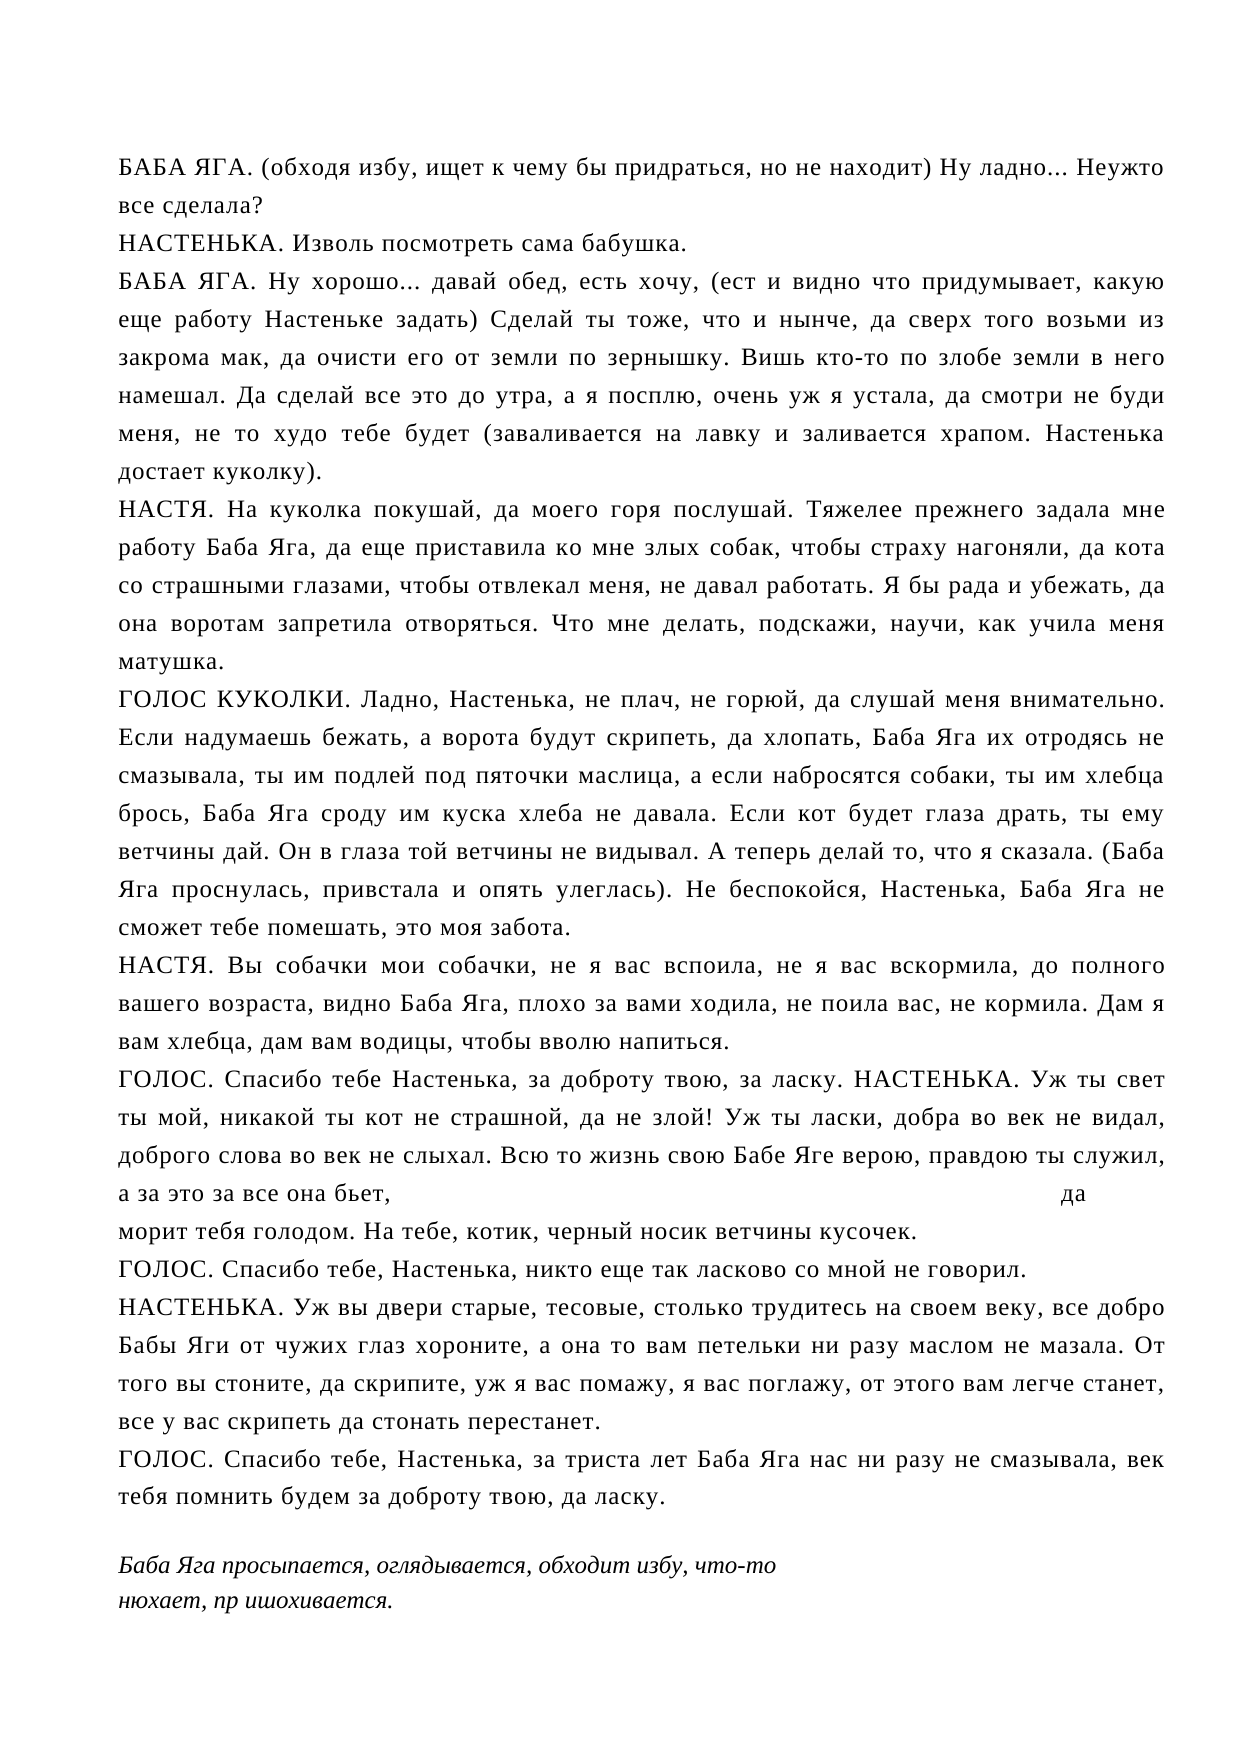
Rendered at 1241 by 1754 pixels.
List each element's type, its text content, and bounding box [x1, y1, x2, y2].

text ГОЛОС КУКОЛКИ. Ладно, Настенька, не плач, не горюй, да слушай меня внимательно. Если надумаешь бежать, а ворота будут скрипеть, да хлопать, Баба Яга их отродясь не смазывала, ты им подлей под пяточки маслица, а если набросятся собаки, ты им хлебца брось, Баба Яга сроду им куска хлеба не давала. Если кот будет глаза драть, ты ему ветчины дай. Он в глаза той ветчины не видывал. А теперь делай то, что я сказала. (Баба Яга проснулась, привстала и опять улеглась). Не беспокойся, Настенька, Баба Яга не сможет тебе помешать, это моя забота. [118, 677, 1167, 943]
text НАСТЕНЬКА. Уж вы двери старые, тесовые, столько трудитесь на своем веку, все добро Бабы Яги от чужих глаз хороните, а она то вам петельки ни разу маслом не мазала. От того вы стоните, да скрипите, уж я вас помажу, я вас поглажу, от этого вам легче станет, все у вас скрипеть да стонать перестанет. [118, 1285, 1167, 1437]
text НАСТЯ. На куколка покушай, да моего горя послушай. Тяжелее прежнего задала мне работу Баба Яга, да еще приставила ко мне злых собак, чтобы страху нагоняли, да кота со страшными глазами, чтобы отвлекал меня, не давал работать. Я бы рада и убежать, да она воротам запретила отворяться. Что мне делать, подскажи, научи, как учила меня матушка. [118, 487, 1167, 677]
text БАБА ЯГА. (обходя избу, ищет к чему бы придраться, но не находит) Ну ладно... Неужто все сделала? [118, 144, 1167, 221]
text ГОЛОС. Спасибо тебе, Настенька, за триста лет Баба Яга нас ни разу не смазывала, век тебя помнить будем за доброту твою, да ласку. [118, 1437, 1167, 1512]
text нюхает, пр ишохивается. [118, 1583, 1167, 1615]
text НАСТЯ. Вы собачки мои собачки, не я вас вспоила, не я вас вскормила, до полного вашего возраста, видно Баба Яга, плохо за вами ходила, не поила вас, не кормила. Дам я вам хлебца, дам вам водицы, чтобы вволю напиться. [118, 943, 1167, 1057]
text ГОЛОС. Спасибо тебе Настенька, за доброту твою, за ласку. НАСТЕНЬКА. Уж ты свет ты мой, никакой ты кот не страшной, да не злой! Уж ты ласки, добра во век не видал, доброго слова во век не слыхал. Всю то жизнь свою Бабе Яге верою, правдою ты служил, а за это за все она бьет, да [118, 1057, 1167, 1209]
text ГОЛОС. Спасибо тебе, Настенька, никто еще так ласково со мной не говорил. [118, 1247, 1167, 1285]
text БАБА ЯГА. Ну хорошо... давай обед, есть хочу, (ест и видно что придумывает, какую еще работу Настеньке задать) Сделай ты тоже, что и нынче, да сверх того возьми из закрома мак, да очисти его от земли по зернышку. Вишь кто-то по злобе земли в него намешал. Да сделай все это до утра, а я посплю, очень уж я устала, да смотри не буди меня, не то худо тебе будет (заваливается на лавку и заливается храпом. Настенька достает куколку). [118, 259, 1167, 487]
text Баба Яга просыпается, оглядывается, обходит избу, что-то [118, 1548, 1167, 1580]
text НАСТЕНЬКА. Изволь посмотреть сама бабушка. [118, 221, 1167, 259]
text морит тебя голодом. На тебе, котик, черный носик ветчины кусочек. [118, 1209, 1167, 1247]
